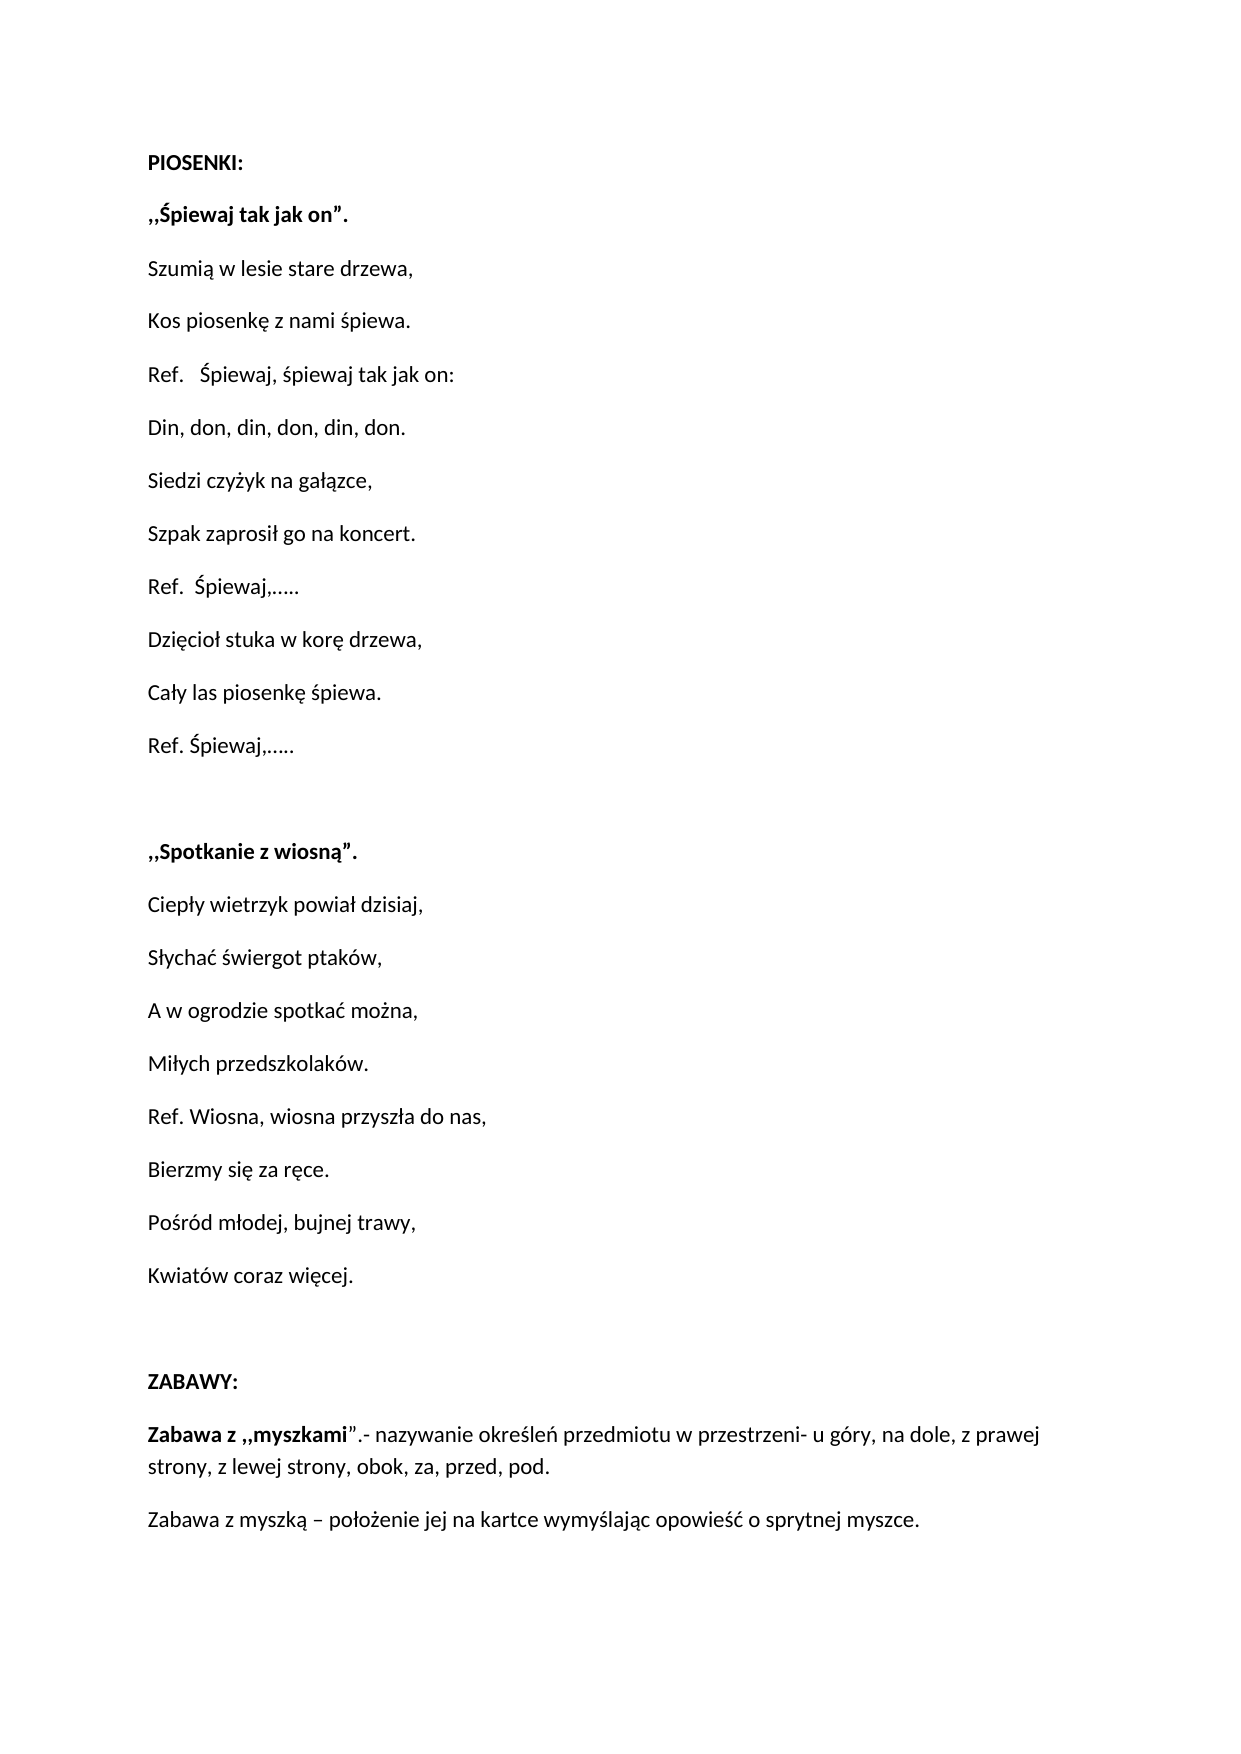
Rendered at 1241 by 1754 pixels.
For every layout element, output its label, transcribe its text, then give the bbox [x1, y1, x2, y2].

text Słychać świergot ptaków, [148, 943, 1093, 971]
text A w ogrodzie spotkać można, [148, 996, 1093, 1024]
text Ref. Śpiewaj,….. [148, 731, 1093, 759]
text Szpak zaprosił go na koncert. [148, 519, 1093, 547]
text Cały las piosenkę śpiewa. [148, 678, 1093, 706]
text ,,Śpiewaj tak jak on”. [148, 201, 1093, 229]
text Ref. Śpiewaj,….. [148, 572, 1093, 600]
text Ref. Wiosna, wiosna przyszła do nas, [148, 1102, 1093, 1130]
text Pośród młodej, bujnej trawy, [148, 1208, 1093, 1236]
text Bierzmy się za ręce. [148, 1155, 1093, 1183]
text PIOSENKI: [148, 148, 1093, 176]
text Kos piosenkę z nami śpiewa. [148, 307, 1093, 335]
text Kwiatów coraz więcej. [148, 1261, 1093, 1289]
text Ciepły wietrzyk powiał dzisiaj, [148, 890, 1093, 918]
text Siedzi czyżyk na gałązce, [148, 466, 1093, 494]
text Din, don, din, don, din, don. [148, 413, 1093, 441]
text Szumią w lesie stare drzewa, [148, 254, 1093, 282]
text Miłych przedszkolaków. [148, 1049, 1093, 1077]
text ZABAWY: [148, 1367, 1093, 1395]
text ,,Spotkanie z wiosną”. [148, 837, 1093, 865]
text Dzięcioł stuka w korę drzewa, [148, 625, 1093, 653]
text Zabawa z myszką – położenie jej na kartce wymyślając opowieść o sprytnej myszce. [148, 1505, 1093, 1533]
text Zabawa z ,,myszkami”.- nazywanie określeń przedmiotu w przestrzeni- u góry, na dole, z prawej strony, z lewej strony, obok, za, przed, pod. [148, 1420, 1093, 1480]
text Ref. Śpiewaj, śpiewaj tak jak on: [148, 360, 1093, 388]
